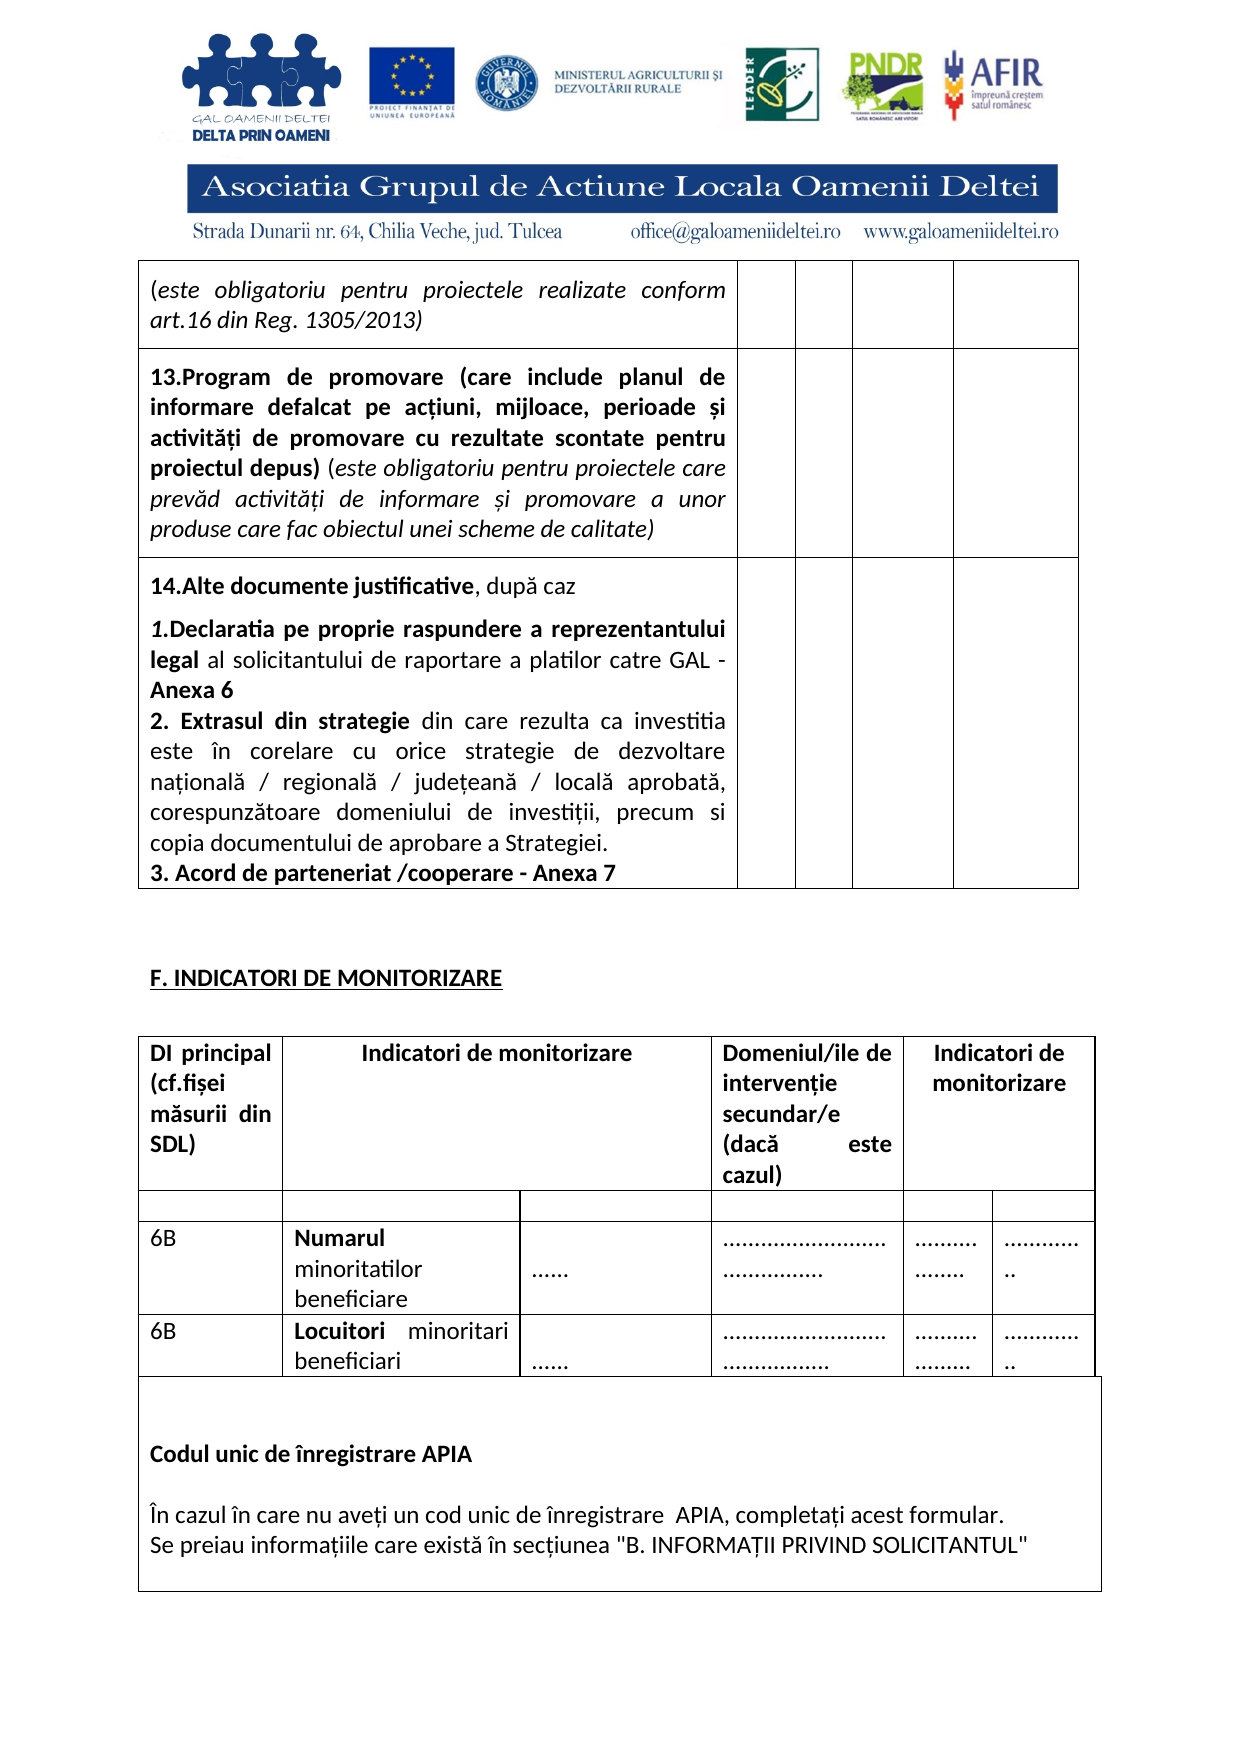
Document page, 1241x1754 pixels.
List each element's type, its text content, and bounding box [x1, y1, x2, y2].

table_cell ...... [521, 1315, 711, 1376]
table_cell [993, 1191, 1094, 1221]
table_header Indicatori de monitorizare [904, 1037, 1094, 1190]
table_cell 6B [139, 1315, 282, 1376]
table_header DI principal (cf.fișei măsurii din SDL) [139, 1037, 282, 1190]
table_cell [954, 261, 1078, 347]
table_cell Locuitori minoritari beneficiari [283, 1315, 519, 1376]
table_cell [738, 261, 795, 347]
table_cell .............. [993, 1315, 1094, 1376]
table_cell .................. [904, 1222, 992, 1314]
table_cell Numarul minoritatilor beneficiare [283, 1222, 519, 1314]
table_cell [853, 261, 953, 347]
table_header Indicatori de monitorizare [283, 1037, 711, 1190]
table_cell ................... [904, 1315, 992, 1376]
table_cell .......................................... [712, 1222, 903, 1314]
table_header Domeniul/ile de intervenție secundar/e (dacă este cazul) [712, 1037, 903, 1190]
table_cell [796, 558, 852, 888]
text F. INDICATORI DE MONITORIZARE [150, 962, 1090, 993]
table_cell [139, 1191, 282, 1221]
table_cell [853, 349, 953, 557]
table_cell ........................................... [712, 1315, 903, 1376]
picture [150, 14, 1091, 261]
table_cell [283, 1191, 519, 1221]
table_cell .............. [993, 1222, 1094, 1314]
table_cell [954, 558, 1078, 888]
table_cell 14.Alte documente justificative, după caz 1.Declaratia pe proprie raspundere a reprezentantului legal al solicitantului de raportare a platilor catre GAL -Anexa 6 2. Extrasul din strategie din care rezulta ca investitia este în corelare cu orice strategie de dezvoltare națională / regională / județeană / locală aprobată, corespunzătoare domeniului de investiții, precum si copia documentului de aprobare a Strategiei. 3. Acord de parteneriat /cooperare - Anexa 7 [139, 558, 737, 888]
table_cell [796, 261, 852, 347]
table_cell [712, 1191, 903, 1221]
table_cell ...... [521, 1222, 711, 1314]
table_cell 13.Program de promovare (care include planul de informare defalcat pe acțiuni, mijloace, perioade și activități de promovare cu rezultate scontate pentru proiectul depus) (este obligatoriu pentru proiectele care prevăd activități de informare și promovare a unor produse care fac obiectul unei scheme de calitate) [139, 349, 737, 557]
table_cell [904, 1191, 992, 1221]
table_cell [796, 349, 852, 557]
table_cell [738, 558, 795, 888]
table_cell [521, 1191, 711, 1221]
table_cell 6B [139, 1222, 282, 1314]
table_cell [853, 558, 953, 888]
table_cell [738, 349, 795, 557]
table_cell [954, 349, 1078, 557]
